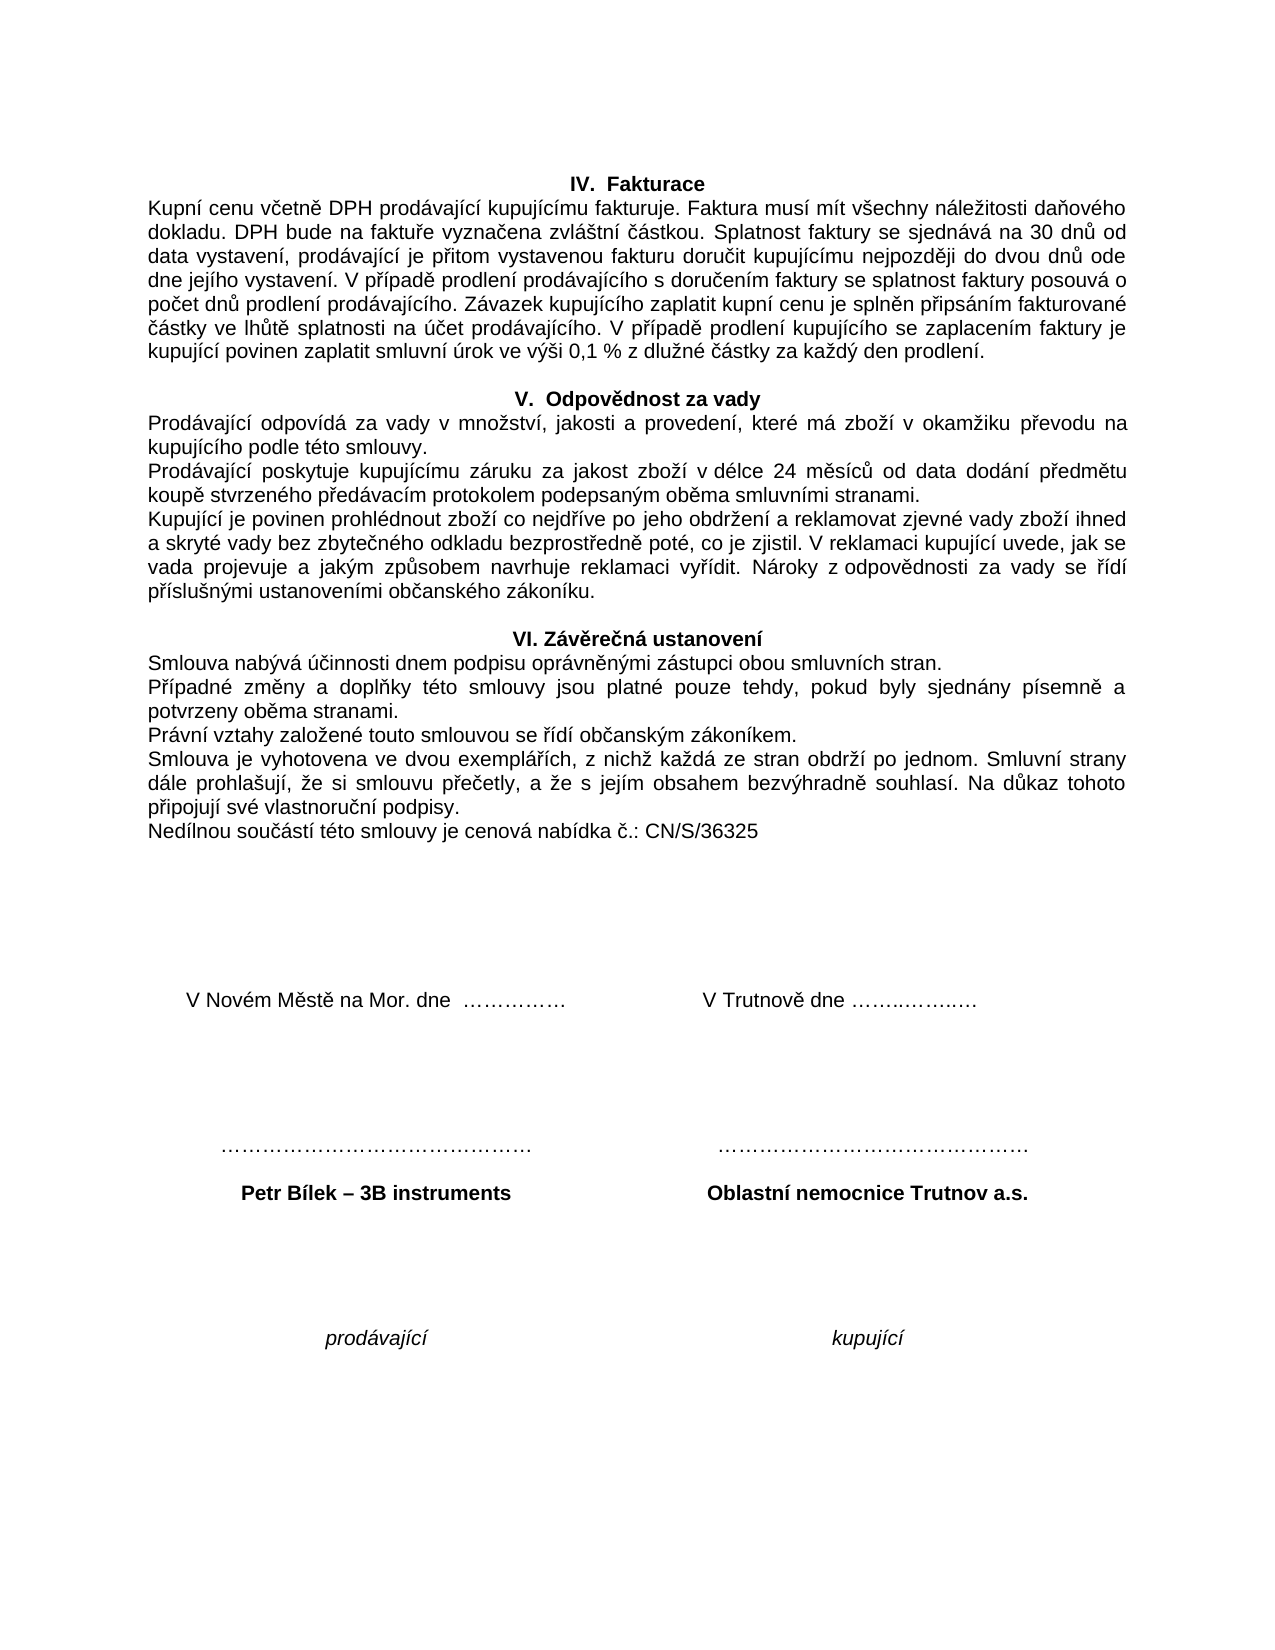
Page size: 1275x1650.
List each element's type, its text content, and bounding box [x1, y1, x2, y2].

text Právní vztahy založené touto smlouvou se řídí občanským zákoníkem. [148, 723, 1127, 747]
text Prodávající poskytuje kupujícímu záruku za jakost zboží v délce 24 měsíců od data dodání předmětu koupě stvrzeného předávacím protokolem podepsaným oběma smluvními stranami. [148, 459, 1127, 507]
text Prodávající odpovídá za vady v množství, jakosti a provedení, které má zboží v okamžiku převodu na kupujícího podle této smlouvy. [148, 411, 1127, 459]
text Smlouva je vyhotovena ve dvou exemplářích, z nichž každá ze stran obdrží po jednom. Smluvní strany dále prohlašují, že si smlouvu přečetly, a že s jejím obsahem bezvýhradně souhlasí. Na důkaz tohoto připojují své vlastnoruční podpisy. [148, 747, 1127, 818]
text Kupující je povinen prohlédnout zboží co nejdříve po jeho obdržení a reklamovat zjevné vady zboží ihned a skryté vady bez zbytečného odkladu bezprostředně poté, co je zjistil. V reklamaci kupující uvede, jak se vada projevuje a jakým způsobem navrhuje reklamaci vyřídit. Nároky z odpovědnosti za vady se řídí příslušnými ustanoveními občanského zákoníku. [148, 507, 1127, 603]
text VI. Závěrečná ustanovení [148, 627, 1127, 651]
text V. Odpovědnost za vady [148, 387, 1127, 411]
text Kupní cenu včetně DPH prodávající kupujícímu fakturuje. Faktura musí mít všechny náležitosti daňového dokladu. DPH bude na faktuře vyznačena zvláštní částkou. Splatnost faktury se sjednává na 30 dnů od data vystavení, prodávající je přitom vystavenou fakturu doručit kupujícímu nejpozději do dvou dnů ode dne jejího vystavení. V případě prodlení prodávajícího s doručením faktury se splatnost faktury posouvá o počet dnů prodlení prodávajícího. Závazek kupujícího zaplatit kupní cenu je splněn připsáním fakturované částky ve lhůtě splatnosti na účet prodávajícího. V případě prodlení kupujícího se zaplacením faktury je kupující povinen zaplatit smluvní úrok ve výši 0,1 % z dlužné částky za každý den prodlení. [148, 196, 1127, 363]
text Smlouva nabývá účinnosti dnem podpisu oprávněnými zástupci obou smluvních stran. [148, 651, 1127, 675]
table_header V Trutnově dne ……..……..… ……………………………………… Oblastní nemocnice Trutnov a.s. kupující [616, 843, 1096, 1374]
text Případné změny a doplňky této smlouvy jsou platné pouze tehdy, pokud byly sjednány písemně a potvrzeny oběma stranami. [148, 675, 1127, 723]
text IV. Fakturace [148, 172, 1127, 196]
text Nedílnou součástí této smlouvy je cenová nabídka č.: CN/S/36325 [148, 818, 1127, 842]
table_header V Novém Městě na Mor. dne …………… ……………………………………… Petr Bílek – 3B instruments prodávající [136, 843, 616, 1374]
